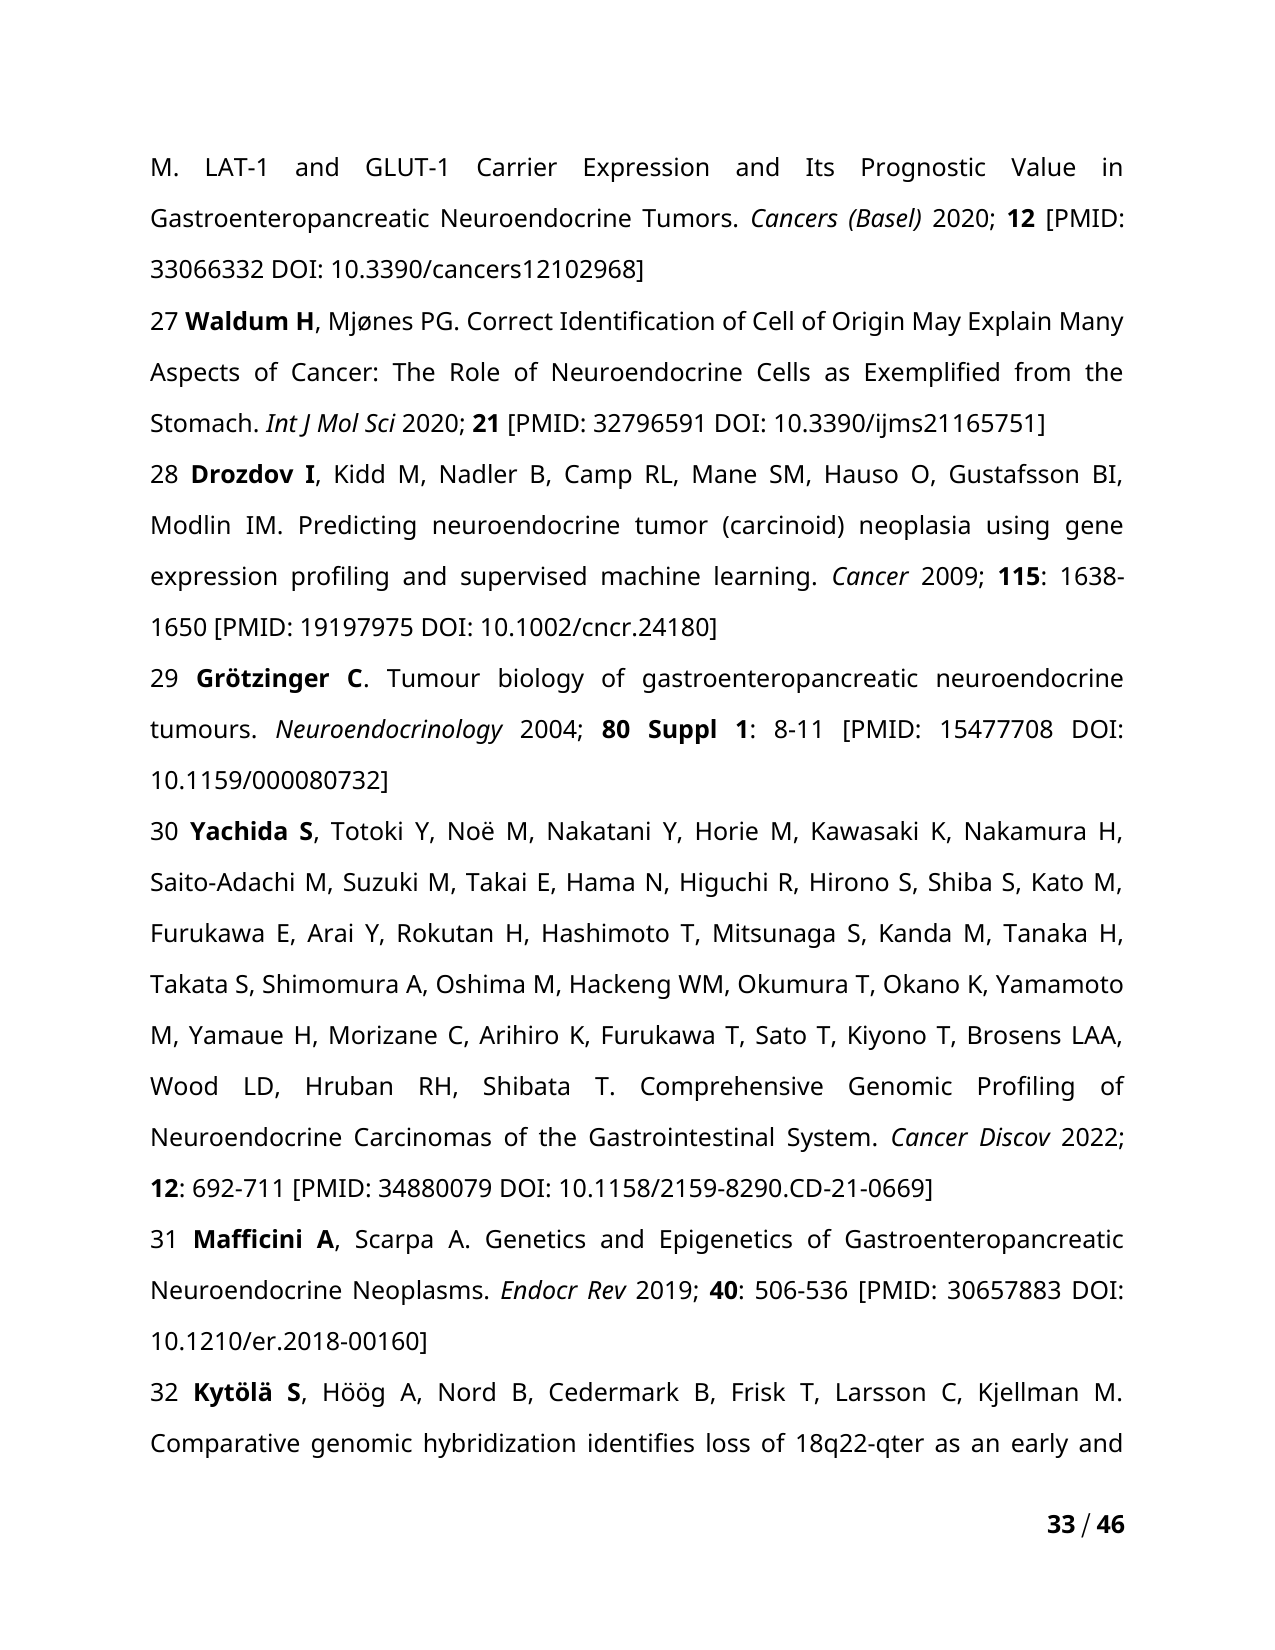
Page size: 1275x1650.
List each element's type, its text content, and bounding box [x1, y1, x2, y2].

text 30 Yachida S, Totoki Y, Noë M, Nakatani Y, Horie M, Kawasaki K, Nakamura H, Saito-Adachi M, Suzuki M, Takai E, Hama N, Higuchi R, Hirono S, Shiba S, Kato M, Furukawa E, Arai Y, Rokutan H, Hashimoto T, Mitsunaga S, Kanda M, Tanaka H, Takata S, Shimomura A, Oshima M, Hackeng WM, Okumura T, Okano K, Yamamoto M, Yamaue H, Morizane C, Arihiro K, Furukawa T, Sato T, Kiyono T, Brosens LAA, Wood LD, Hruban RH, Shibata T. Comprehensive Genomic Profiling of Neuroendocrine Carcinomas of the Gastrointestinal System. Cancer Discov 2022; 12: 692-711 [PMID: 34880079 DOI: 10.1158/2159-8290.CD-21-0669] [150, 813, 1125, 1205]
text 28 Drozdov I, Kidd M, Nadler B, Camp RL, Mane SM, Hauso O, Gustafsson BI, Modlin IM. Predicting neuroendocrine tumor (carcinoid) neoplasia using gene expression profiling and supervised machine learning. Cancer 2009; 115: 1638-1650 [PMID: 19197975 DOI: 10.1002/cncr.24180] [150, 456, 1125, 643]
text 29 Grötzinger C. Tumour biology of gastroenteropancreatic neuroendocrine tumours. Neuroendocrinology 2004; 80 Suppl 1: 8-11 [PMID: 15477708 DOI: 10.1159/000080732] [150, 660, 1125, 797]
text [150, 1375, 1125, 1460]
text 31 Mafficini A, Scarpa A. Genetics and Epigenetics of Gastroenteropancreatic Neuroendocrine Neoplasms. Endocr Rev 2019; 40: 506-536 [PMID: 30657883 DOI: 10.1210/er.2018-00160] [150, 1222, 1125, 1358]
text 27 Waldum H, Mjønes PG. Correct Identification of Cell of Origin May Explain Many Aspects of Cancer: The Role of Neuroendocrine Cells as Exemplified from the Stomach. Int J Mol Sci 2020; 21 [PMID: 32796591 DOI: 10.3390/ijms21165751] [150, 303, 1125, 439]
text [150, 150, 1125, 286]
